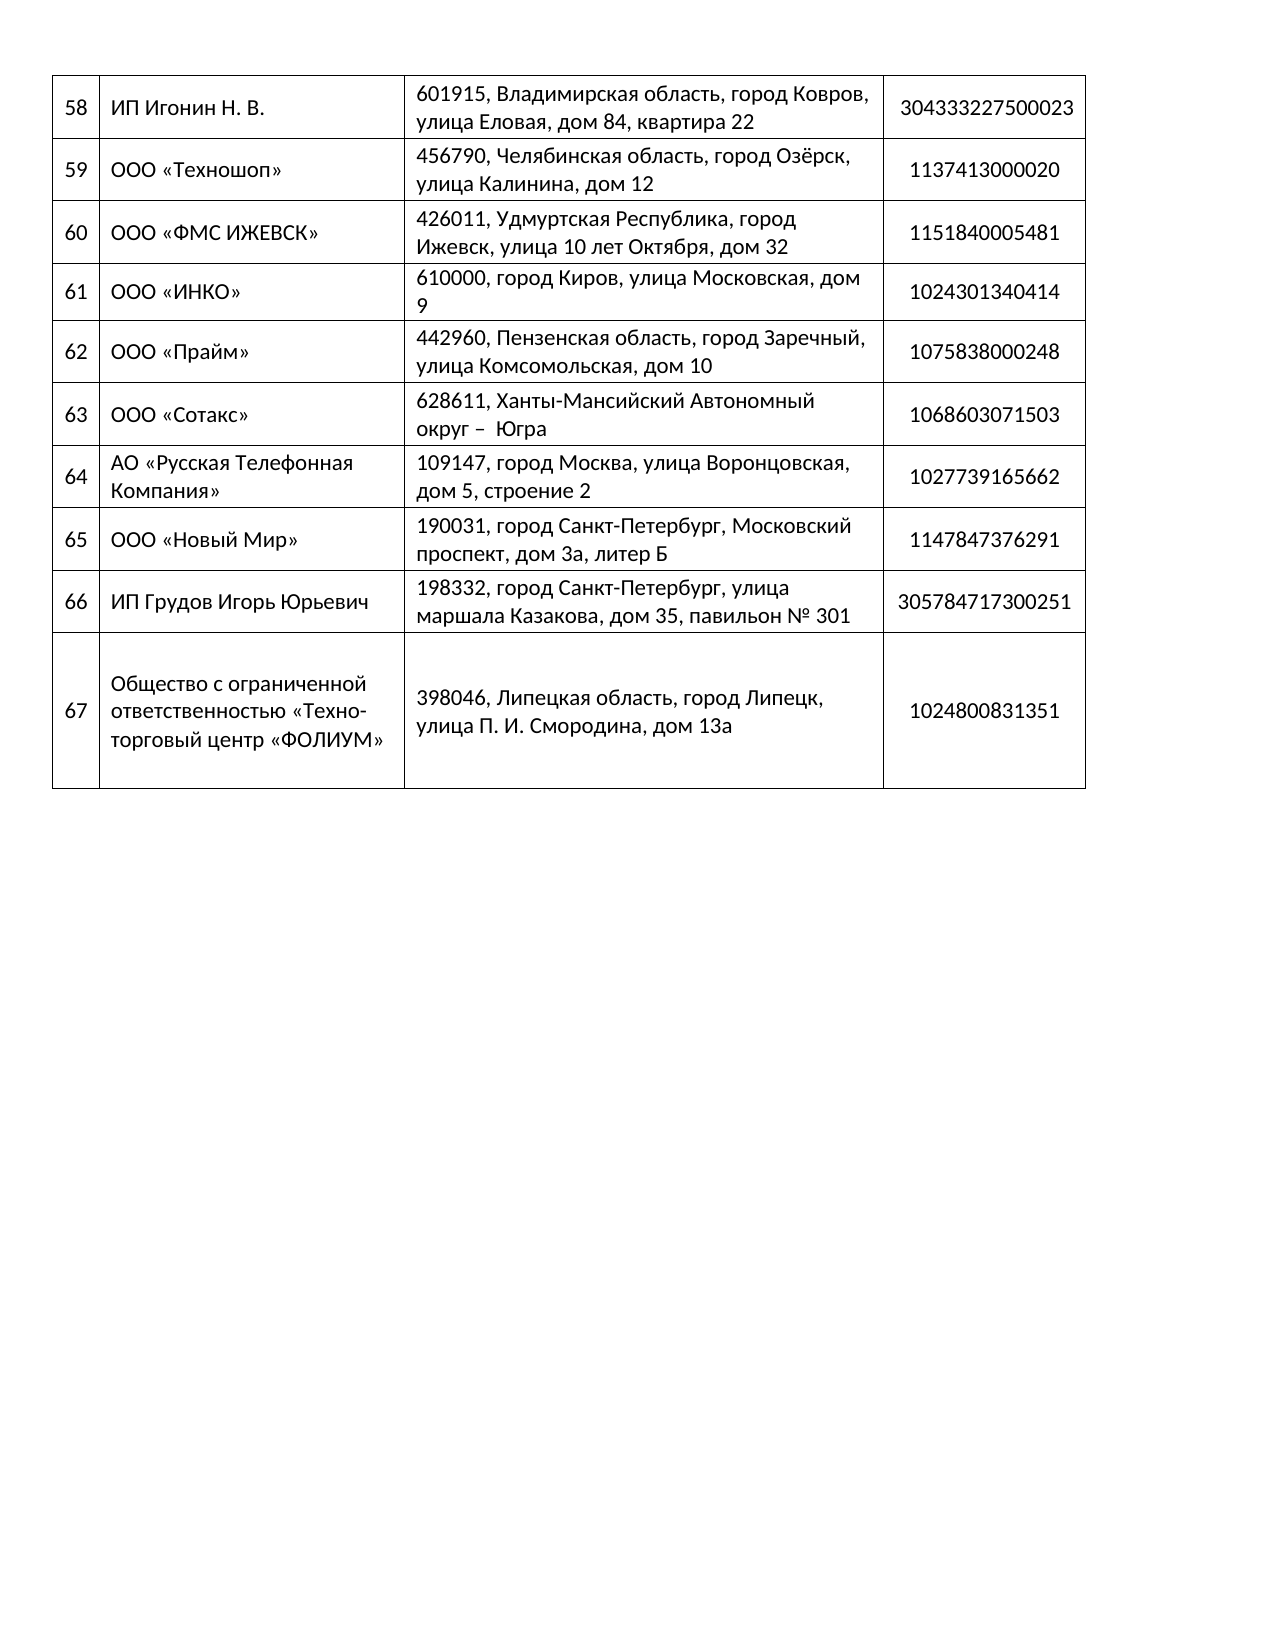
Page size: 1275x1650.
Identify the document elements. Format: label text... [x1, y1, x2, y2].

table_cell 304333227500023 [884, 76, 1085, 137]
table_cell АО «Русская Телефонная Компания» [100, 446, 404, 507]
table_cell ИП Игонин Н. В. [100, 76, 404, 137]
table_cell Общество с ограниченной ответственностью «Техно-торговый центр «ФОЛИУМ» [100, 633, 404, 788]
table_cell 62 [53, 321, 99, 382]
table_cell 1137413000020 [884, 139, 1085, 200]
table_cell 61 [53, 264, 99, 319]
table_cell 1027739165662 [884, 446, 1085, 507]
table_cell 398046, Липецкая область, город Липецк, улица П. И. Смородина, дом 13а [405, 633, 883, 788]
table_cell 1068603071503 [884, 383, 1085, 444]
table_cell 65 [53, 508, 99, 569]
table_cell 1075838000248 [884, 321, 1085, 382]
table_cell 601915, Владимирская область, город Ковров, улица Еловая, дом 84, квартира 22 [405, 76, 883, 137]
table_cell 442960, Пензенская область, город Заречный, улица Комсомольская, дом 10 [405, 321, 883, 382]
table_cell 64 [53, 446, 99, 507]
table_cell 67 [53, 633, 99, 788]
table_cell ИП Грудов Игорь Юрьевич [100, 571, 404, 632]
table_cell 66 [53, 571, 99, 632]
table_cell 60 [53, 201, 99, 262]
table_cell 58 [53, 76, 99, 137]
table_cell 1024800831351 [884, 633, 1085, 788]
table_cell ООО «ФМС ИЖЕВСК» [100, 201, 404, 262]
table_cell 426011, Удмуртская Республика, город Ижевск, улица 10 лет Октября, дом 32 [405, 201, 883, 262]
table_cell ООО «Новый Мир» [100, 508, 404, 569]
table_cell 1151840005481 [884, 201, 1085, 262]
table_cell 456790, Челябинская область, город Озёрск, улица Калинина, дом 12 [405, 139, 883, 200]
table_cell ООО «Техношоп» [100, 139, 404, 200]
table_cell 610000, город Киров, улица Московская, дом 9 [405, 264, 883, 319]
table_cell ООО «Сотакс» [100, 383, 404, 444]
table_cell 109147, город Москва, улица Воронцовская, дом 5, строение 2 [405, 446, 883, 507]
table_cell 198332, город Санкт-Петербург, улица маршала Казакова, дом 35, павильон № 301 [405, 571, 883, 632]
table_cell 1147847376291 [884, 508, 1085, 569]
table_cell ООО «Прайм» [100, 321, 404, 382]
table_cell 1024301340414 [884, 264, 1085, 319]
table_cell 628611, Ханты-Мансийский Автономный округ – Югра [405, 383, 883, 444]
table_cell ООО «ИНКО» [100, 264, 404, 319]
table_cell 305784717300251 [884, 571, 1085, 632]
table_cell 63 [53, 383, 99, 444]
table_cell 190031, город Санкт-Петербург, Московский проспект, дом 3а, литер Б [405, 508, 883, 569]
table_cell 59 [53, 139, 99, 200]
